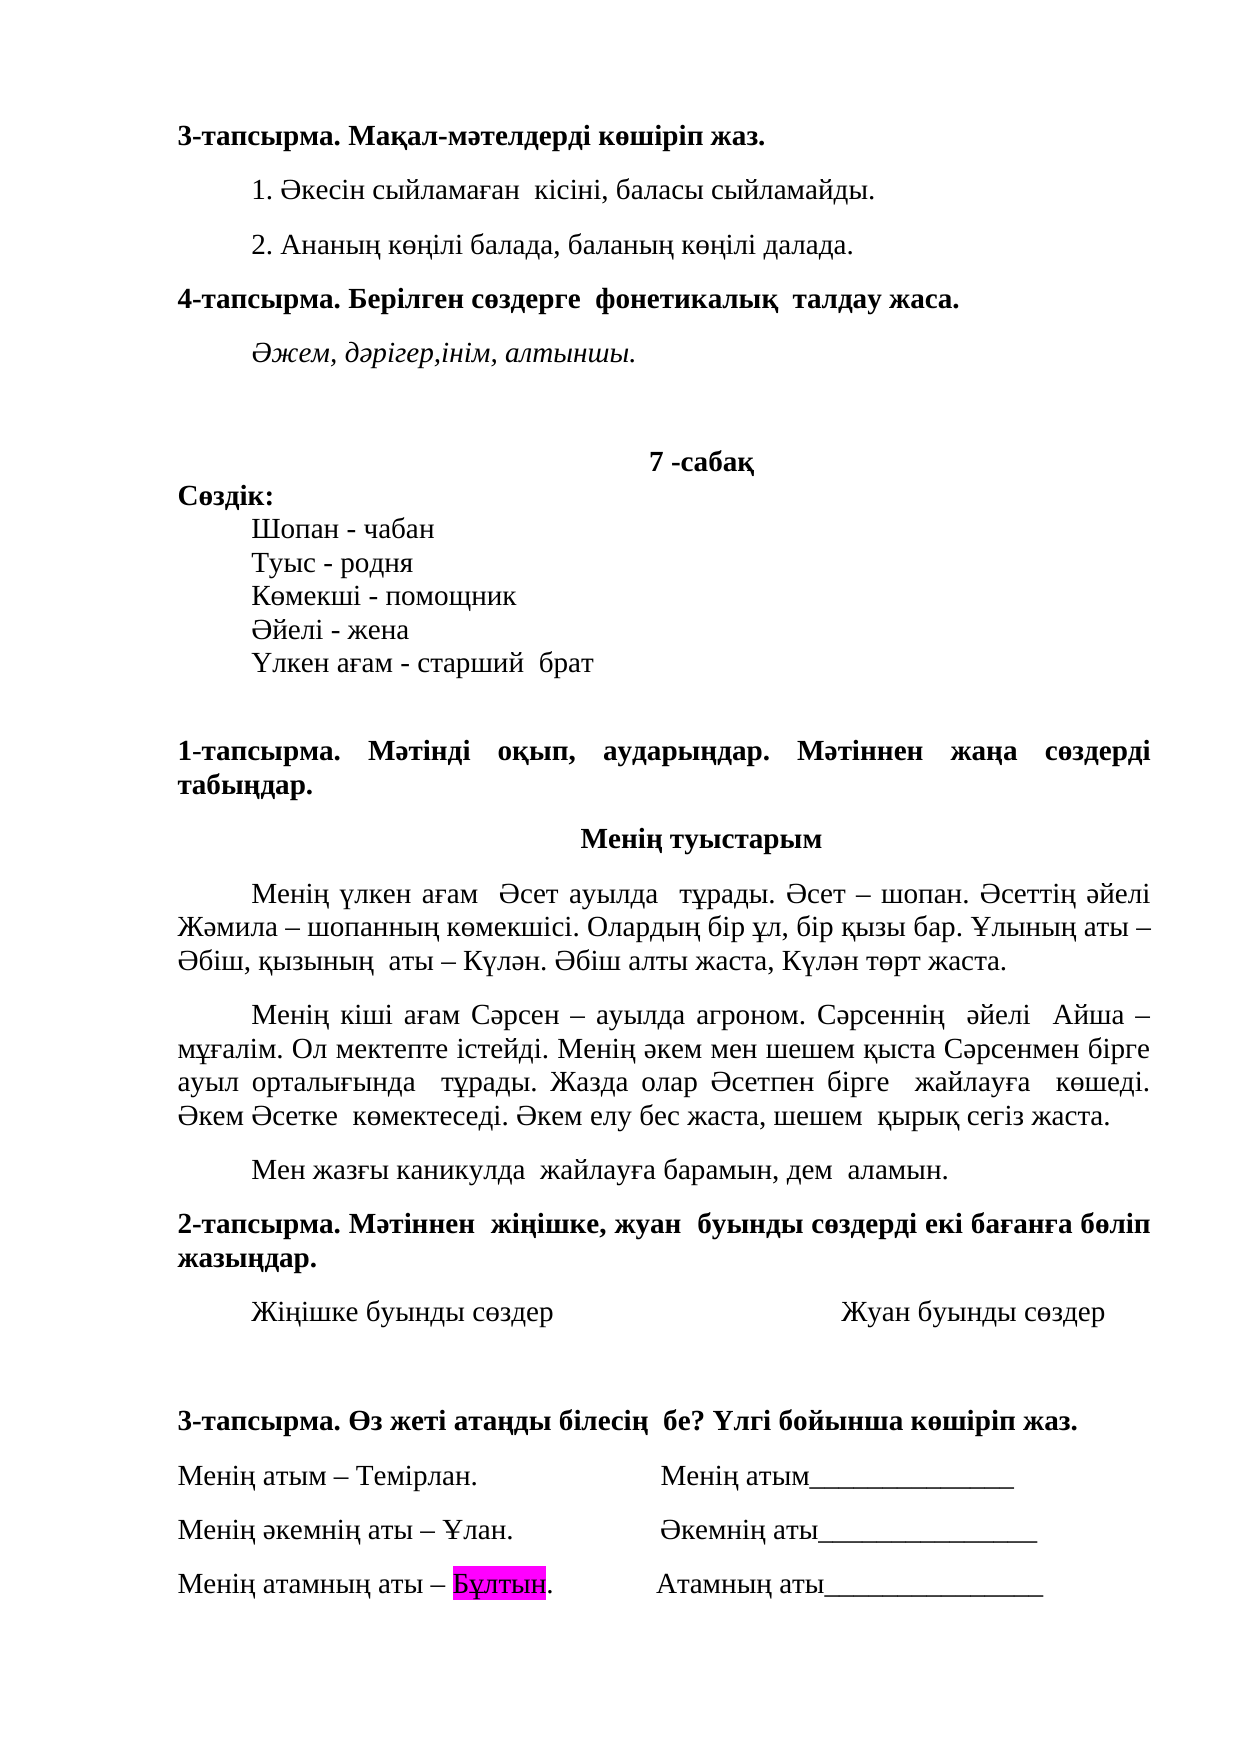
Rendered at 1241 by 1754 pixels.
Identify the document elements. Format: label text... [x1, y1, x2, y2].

text Шопан - чабан [177, 511, 1152, 545]
text Көмекші - помощник [177, 578, 1152, 612]
text 3-тапсырма. Өз жеті атаңды білесің бе? Үлгі бойынша көшіріп жаз. [177, 1403, 1152, 1437]
text Мен жазғы каникулда жайлауға барамын, дем аламын. [177, 1152, 1152, 1186]
text Әйелі - жена [177, 612, 1152, 646]
text Әжем, дәрігер,інім, алтыншы. [177, 336, 1152, 369]
text Менің атым – Темірлан. Менің атым______________ [177, 1458, 1152, 1491]
text 1. Әкесін сыйламаған кісіні, баласы сыйламайды. [177, 172, 1152, 206]
text Менің кіші ағам Сәрсен – ауылда агроном. Сәрсеннің әйелі Айша – мұғалім. Ол мектепте істейді. Менің әкем мен шешем қыста Сәрсенмен бірге ауыл орталығында тұрады. Жазда олар Әсетпен бірге жайлауға көшеді. Әкем Әсетке көмектеседі. Әкем елу бес жаста, шешем қырық сегіз жаста. [177, 997, 1152, 1131]
text 2-тапсырма. Мәтіннен жіңішке, жуан буынды сөздерді екі бағанға бөліп жазыңдар. [177, 1207, 1152, 1274]
text 2. Ананың көңілі балада, баланың көңілі далада. [177, 227, 1152, 260]
text Сөздік: [177, 478, 1152, 511]
text 4-тапсырма. Берілген сөздерге фонетикалық талдау жаса. [177, 281, 1152, 315]
text Менің туыстарым [177, 821, 1152, 855]
text 7 -сабақ [177, 444, 1152, 478]
text Үлкен ағам - старший брат [177, 646, 1152, 679]
text Жіңішке буынды сөздер Жуан буынды сөздер [177, 1294, 1152, 1328]
text 3-тапсырма. Мақал-мәтелдерді көшіріп жаз. [177, 118, 1152, 152]
text Туыс - родня [177, 545, 1152, 578]
text Менің атамның аты – Бұлтын. Атамның аты_______________ [546, 1566, 1152, 1600]
text Менің әкемнің аты – Ұлан. Әкемнің аты_______________ [177, 1512, 1152, 1546]
text 1-тапсырма. Мәтінді оқып, аударыңдар. Мәтіннен жаңа сөздерді табыңдар. [177, 733, 1152, 801]
text Менің үлкен ағам Әсет ауылда тұрады. Әсет – шопан. Әсеттің әйелі Жәмила – шопанның көмекшісі. Олардың бір ұл, бір қызы бар. Ұлының аты –Әбіш, қызының аты – Күлән. Әбіш алты жаста, Күлән төрт жаста. [177, 876, 1152, 976]
text Менің атамның аты – Бұлтын. Атамның аты_______________ [177, 1566, 453, 1600]
